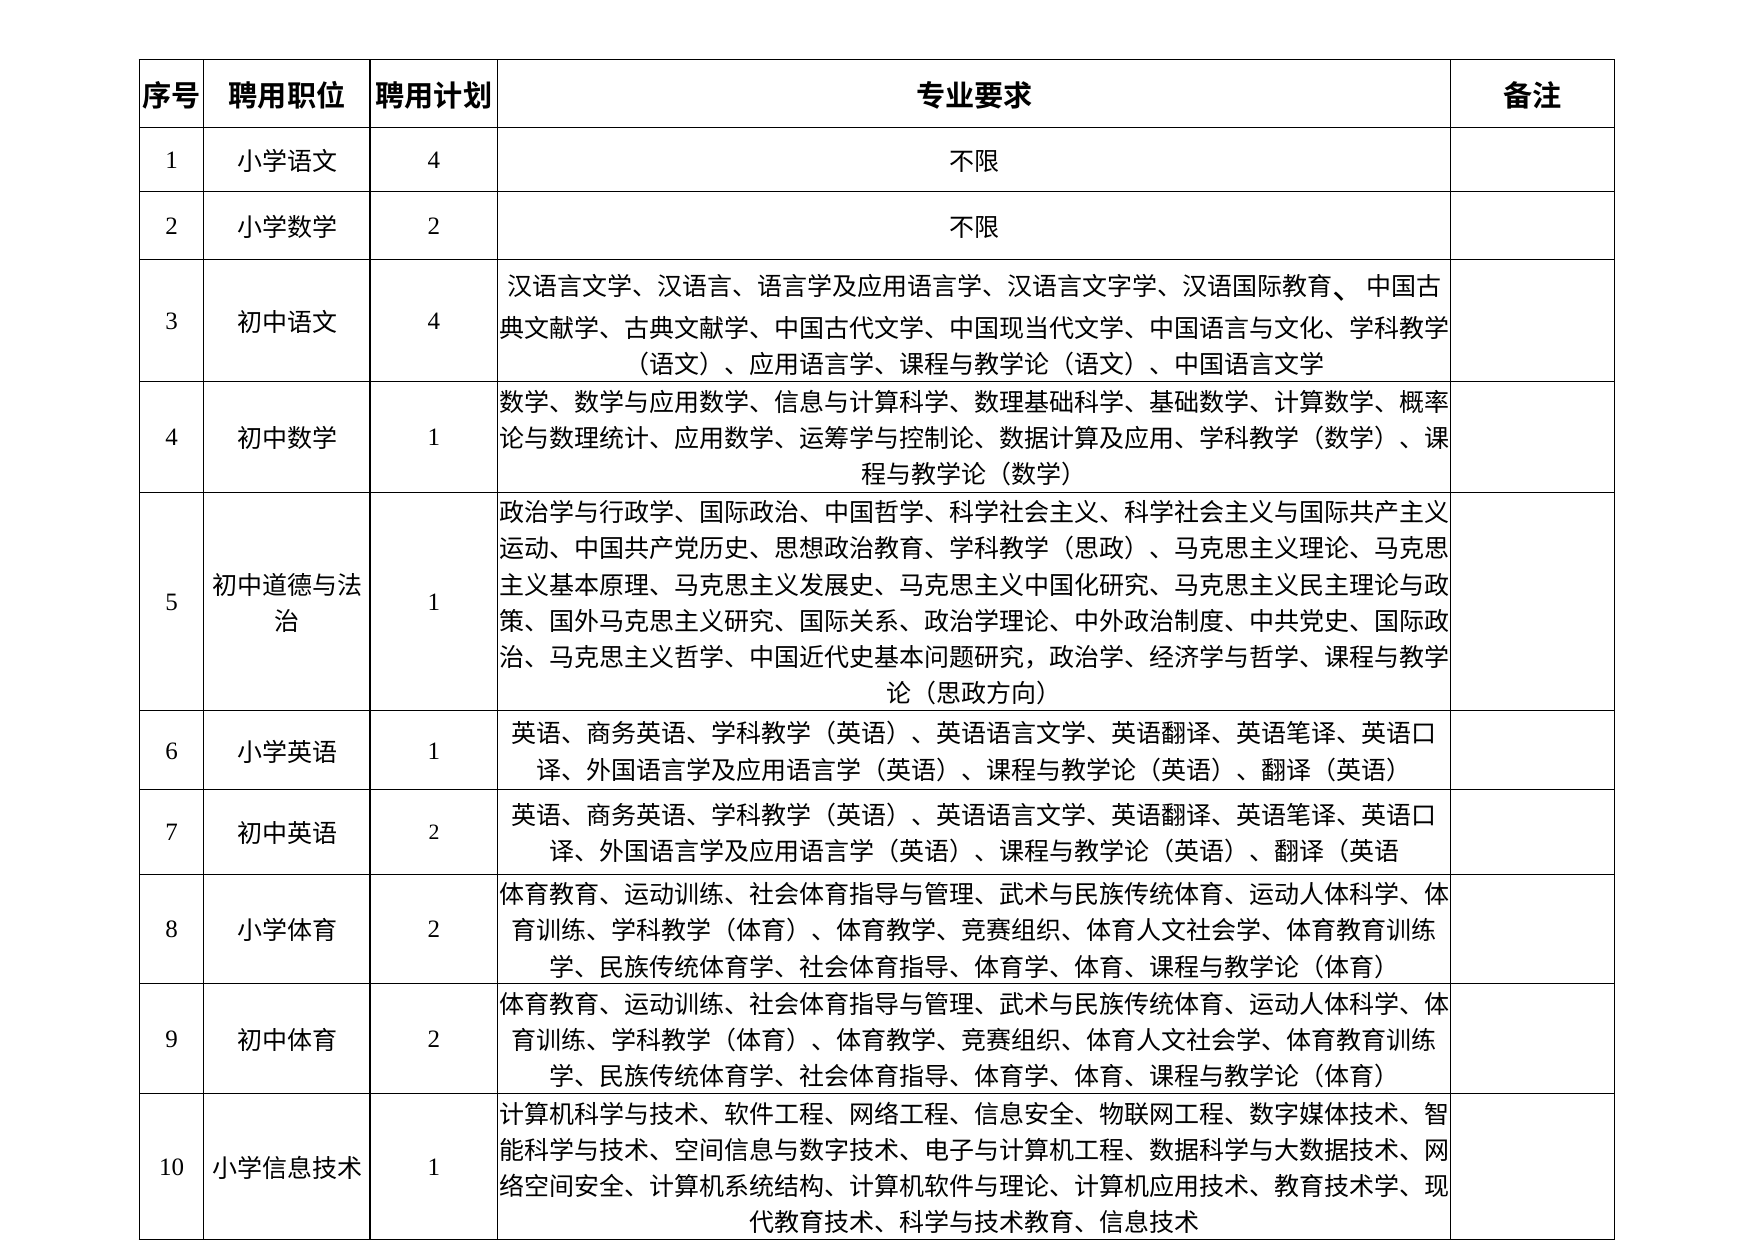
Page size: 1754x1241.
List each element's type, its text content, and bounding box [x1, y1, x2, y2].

table_cell 小学数学 [204, 192, 369, 259]
table_cell [1451, 260, 1614, 381]
table_cell 不限 [498, 128, 1450, 191]
table_cell 7 [140, 790, 203, 873]
table_cell 初中道德与法治 [204, 493, 369, 710]
table_cell 4 [140, 382, 203, 492]
table_cell 1 [371, 493, 497, 710]
table_cell 初中语文 [204, 260, 369, 381]
table_cell 1 [371, 1094, 497, 1239]
table_cell [1451, 711, 1614, 789]
table_cell 6 [140, 711, 203, 789]
table_cell 初中英语 [204, 790, 369, 873]
table_cell 不限 [498, 192, 1450, 259]
table_cell 1 [140, 128, 203, 191]
table_cell 英语、商务英语、学科教学（英语）、英语语言文学、英语翻译、英语笔译、英语口译、外国语言学及应用语言学（英语）、课程与教学论（英语）、翻译（英语 [498, 790, 1450, 873]
table_cell 政治学与行政学、国际政治、中国哲学、科学社会主义、科学社会主义与国际共产主义运动、中国共产党历史、思想政治教育、学科教学（思政）、马克思主义理论、马克思主义基本原理、马克思主义发展史、马克思主义中国化研究、马克思主义民主理论与政策、国外马克思主义研究、国际关系、政治学理论、中外政治制度、中共党史、国际政治、马克思主义哲学、中国近代史基本问题研究，政治学、经济学与哲学、课程与教学论（思政方向） [498, 493, 1450, 710]
table_cell 小学信息技术 [204, 1094, 369, 1239]
table_cell 计算机科学与技术、软件工程、网络工程、信息安全、物联网工程、数字媒体技术、智能科学与技术、空间信息与数字技术、电子与计算机工程、数据科学与大数据技术、网络空间安全、计算机系统结构、计算机软件与理论、计算机应用技术、教育技术学、现代教育技术、科学与技术教育、信息技术 [498, 1094, 1450, 1239]
table_header 备注 [1451, 60, 1614, 127]
table_cell 初中数学 [204, 382, 369, 492]
table_cell 9 [140, 984, 203, 1093]
table_cell 8 [140, 875, 203, 983]
table_cell [1451, 875, 1614, 983]
table_cell 2 [371, 192, 497, 259]
table_cell 汉语言文学、汉语言、语言学及应用语言学、汉语言文字学、汉语国际教育、中国古典文献学、古典文献学、中国古代文学、中国现当代文学、中国语言与文化、学科教学（语文）、应用语言学、课程与教学论（语文）、中国语言文学 [498, 260, 1450, 381]
table_cell [1451, 790, 1614, 873]
table_cell 体育教育、运动训练、社会体育指导与管理、武术与民族传统体育、运动人体科学、体育训练、学科教学（体育）、体育教学、竞赛组织、体育人文社会学、体育教育训练学、民族传统体育学、社会体育指导、体育学、体育、课程与教学论（体育） [498, 875, 1450, 983]
table_cell 5 [140, 493, 203, 710]
table_cell 2 [371, 790, 497, 873]
table_cell 4 [371, 260, 497, 381]
table_cell 小学语文 [204, 128, 369, 191]
table_cell [1451, 1094, 1614, 1239]
table_cell 2 [140, 192, 203, 259]
table_cell [1451, 192, 1614, 259]
table_cell 2 [371, 875, 497, 983]
table_cell 初中体育 [204, 984, 369, 1093]
table_cell 小学体育 [204, 875, 369, 983]
table_cell 数学、数学与应用数学、信息与计算科学、数理基础科学、基础数学、计算数学、概率论与数理统计、应用数学、运筹学与控制论、数据计算及应用、学科教学（数学）、课程与教学论（数学） [498, 382, 1450, 492]
table_cell [1451, 493, 1614, 710]
table_cell 小学英语 [204, 711, 369, 789]
table_cell 2 [371, 984, 497, 1093]
table_cell 4 [371, 128, 497, 191]
table_header 聘用职位 [204, 60, 369, 127]
table_header 专业要求 [498, 60, 1450, 127]
table_cell [1451, 128, 1614, 191]
table_header 序号 [140, 60, 203, 127]
table_cell [1451, 984, 1614, 1093]
table_cell 1 [371, 382, 497, 492]
table_cell 英语、商务英语、学科教学（英语）、英语语言文学、英语翻译、英语笔译、英语口译、外国语言学及应用语言学（英语）、课程与教学论（英语）、翻译（英语） [498, 711, 1450, 789]
table_header 聘用计划 [371, 60, 497, 127]
table_cell 10 [140, 1094, 203, 1239]
table_cell [1451, 382, 1614, 492]
table_cell 3 [140, 260, 203, 381]
table_cell 体育教育、运动训练、社会体育指导与管理、武术与民族传统体育、运动人体科学、体育训练、学科教学（体育）、体育教学、竞赛组织、体育人文社会学、体育教育训练学、民族传统体育学、社会体育指导、体育学、体育、课程与教学论（体育） [498, 984, 1450, 1093]
table_cell 1 [371, 711, 497, 789]
